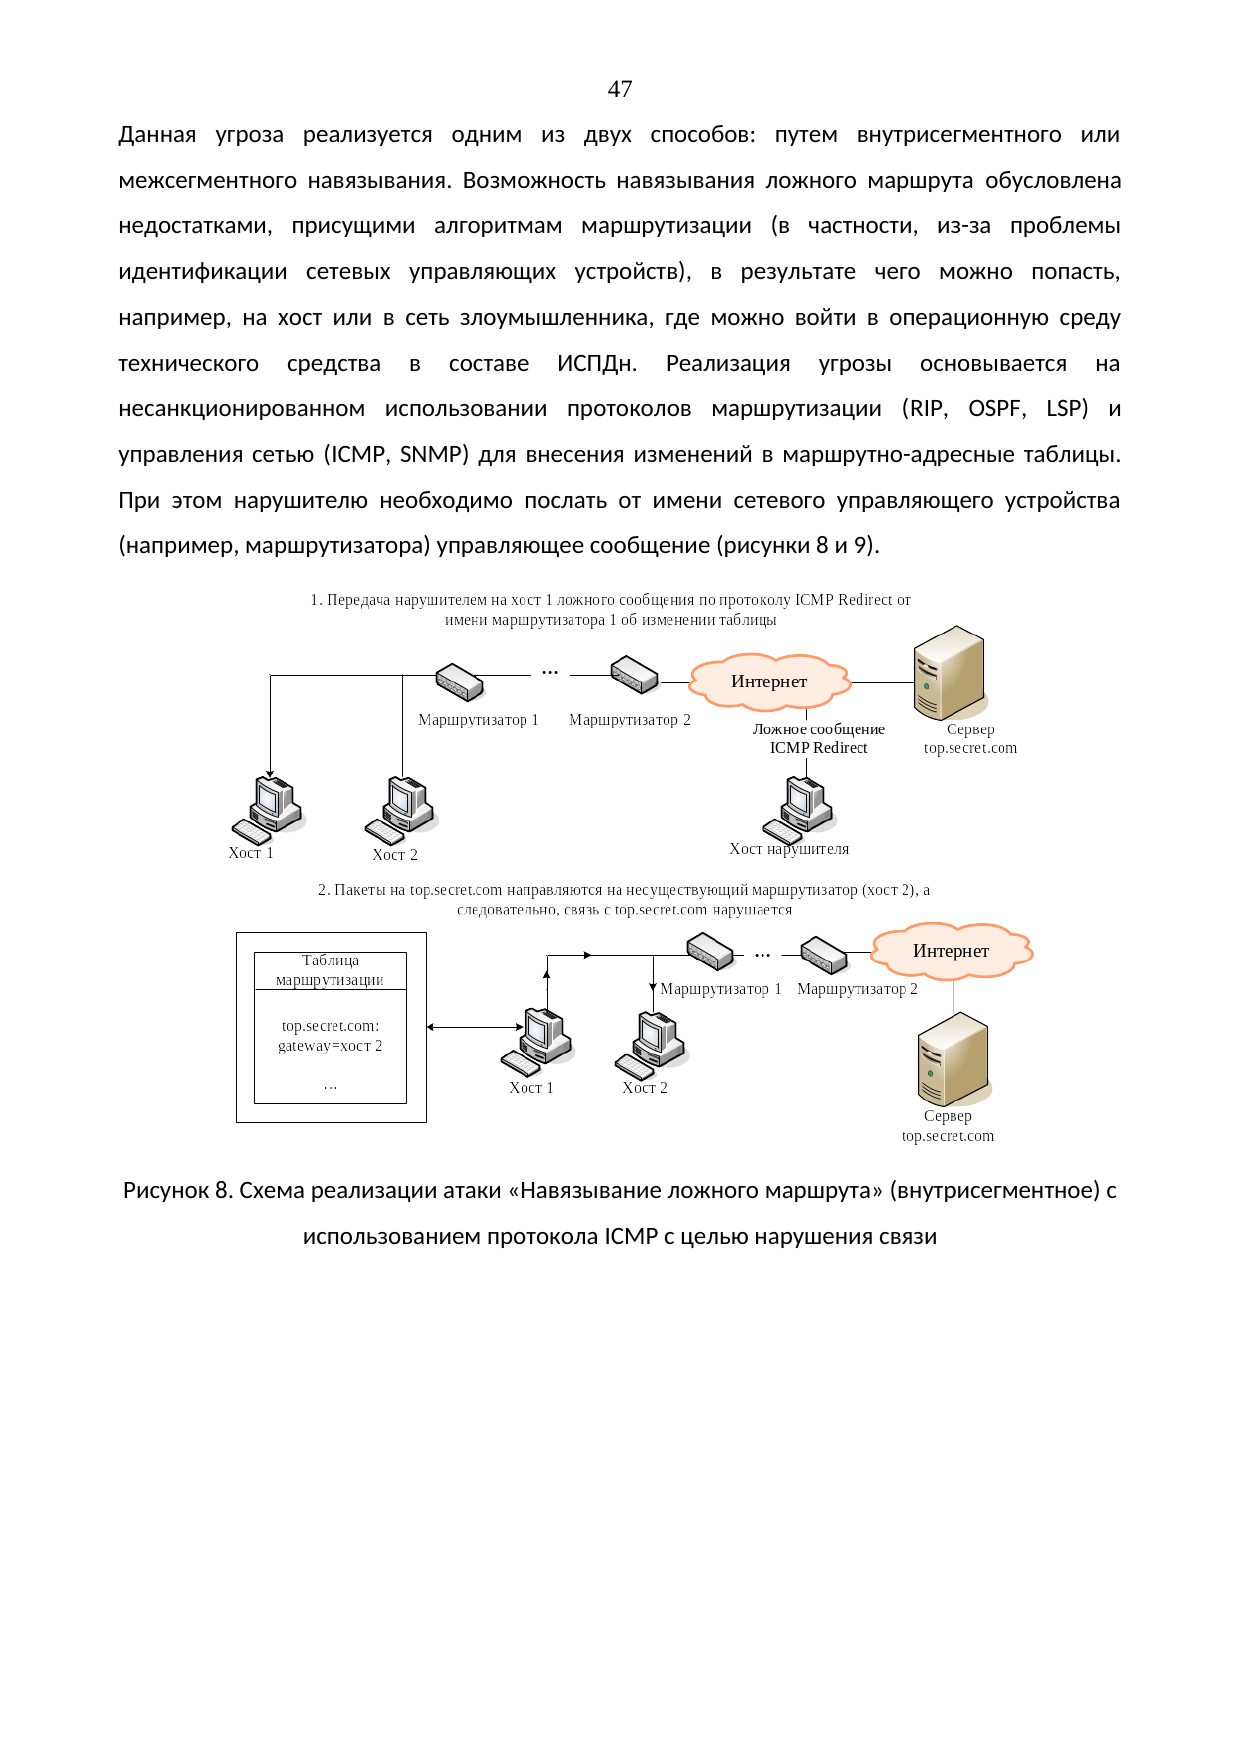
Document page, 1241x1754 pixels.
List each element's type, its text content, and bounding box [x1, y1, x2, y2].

text Данная угроза реализуется одним из двух способов: путем внутрисегментного или межсегментного навязывания. Возможность навязывания ложного маршрута обусловлена недостатками, присущими алгоритмам маршрутизации (в частности, из-за проблемы идентификации сетевых управляющих устройств), в результате чего можно попасть, например, на хост или в сеть злоумышленника, где можно войти в операционную среду технического средства в составе ИСПДн. Реализация угрозы основывается на несанкционированном использовании протоколов маршрутизации (RIP, OSPF, LSP) и управления сетью (ICMP, SNMP) для внесения изменений в маршрутно-адресные таблицы. При этом нарушителю необходимо послать от имени сетевого управляющего устройства (например, маршрутизатора) управляющее сообщение (рисунки 8 и 9). [118, 118, 1122, 560]
text Рисунок 8. Схема реализации атаки «Навязывание ложного маршрута» (внутрисегментное) с использованием протокола ICMP с целью нарушения связи [118, 1186, 1122, 1262]
